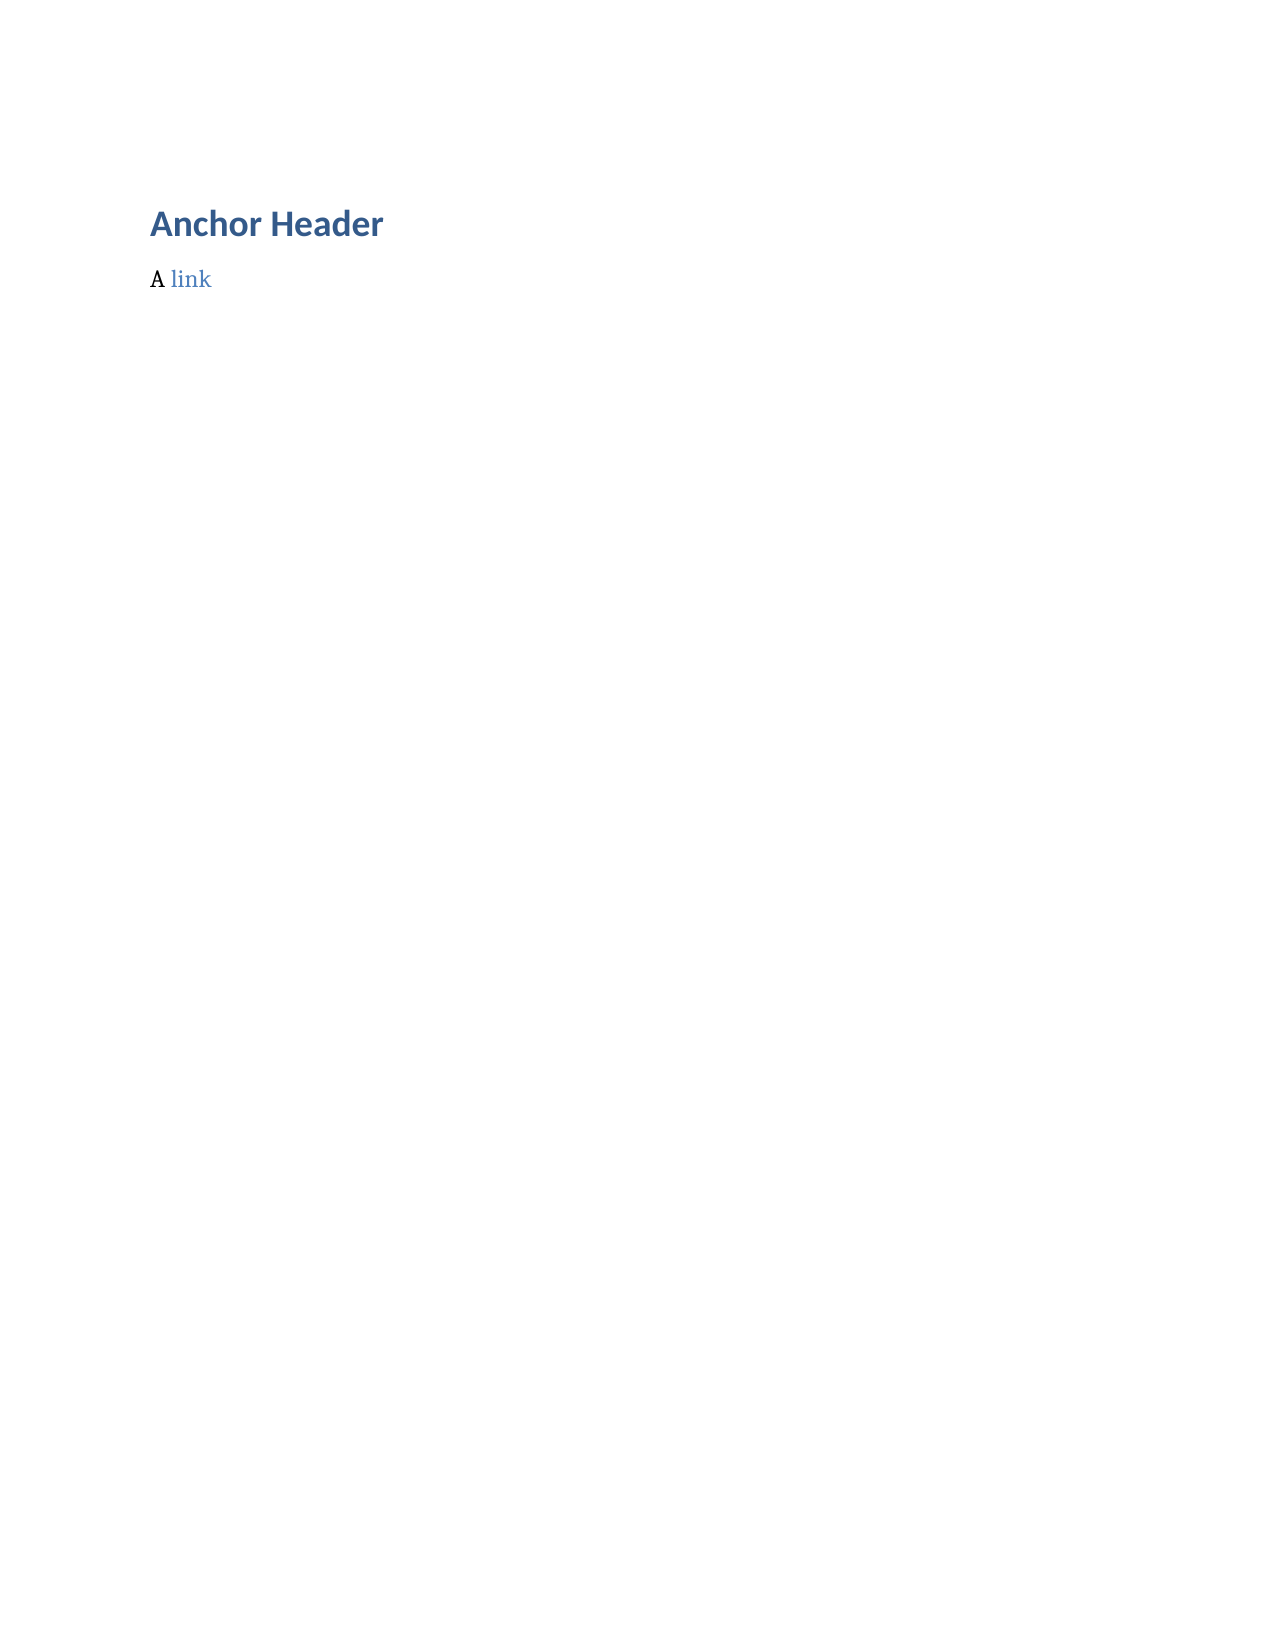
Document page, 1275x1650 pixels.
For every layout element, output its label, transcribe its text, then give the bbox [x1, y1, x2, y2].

text A link [150, 264, 1125, 293]
subtitle Anchor Header [150, 200, 1125, 246]
